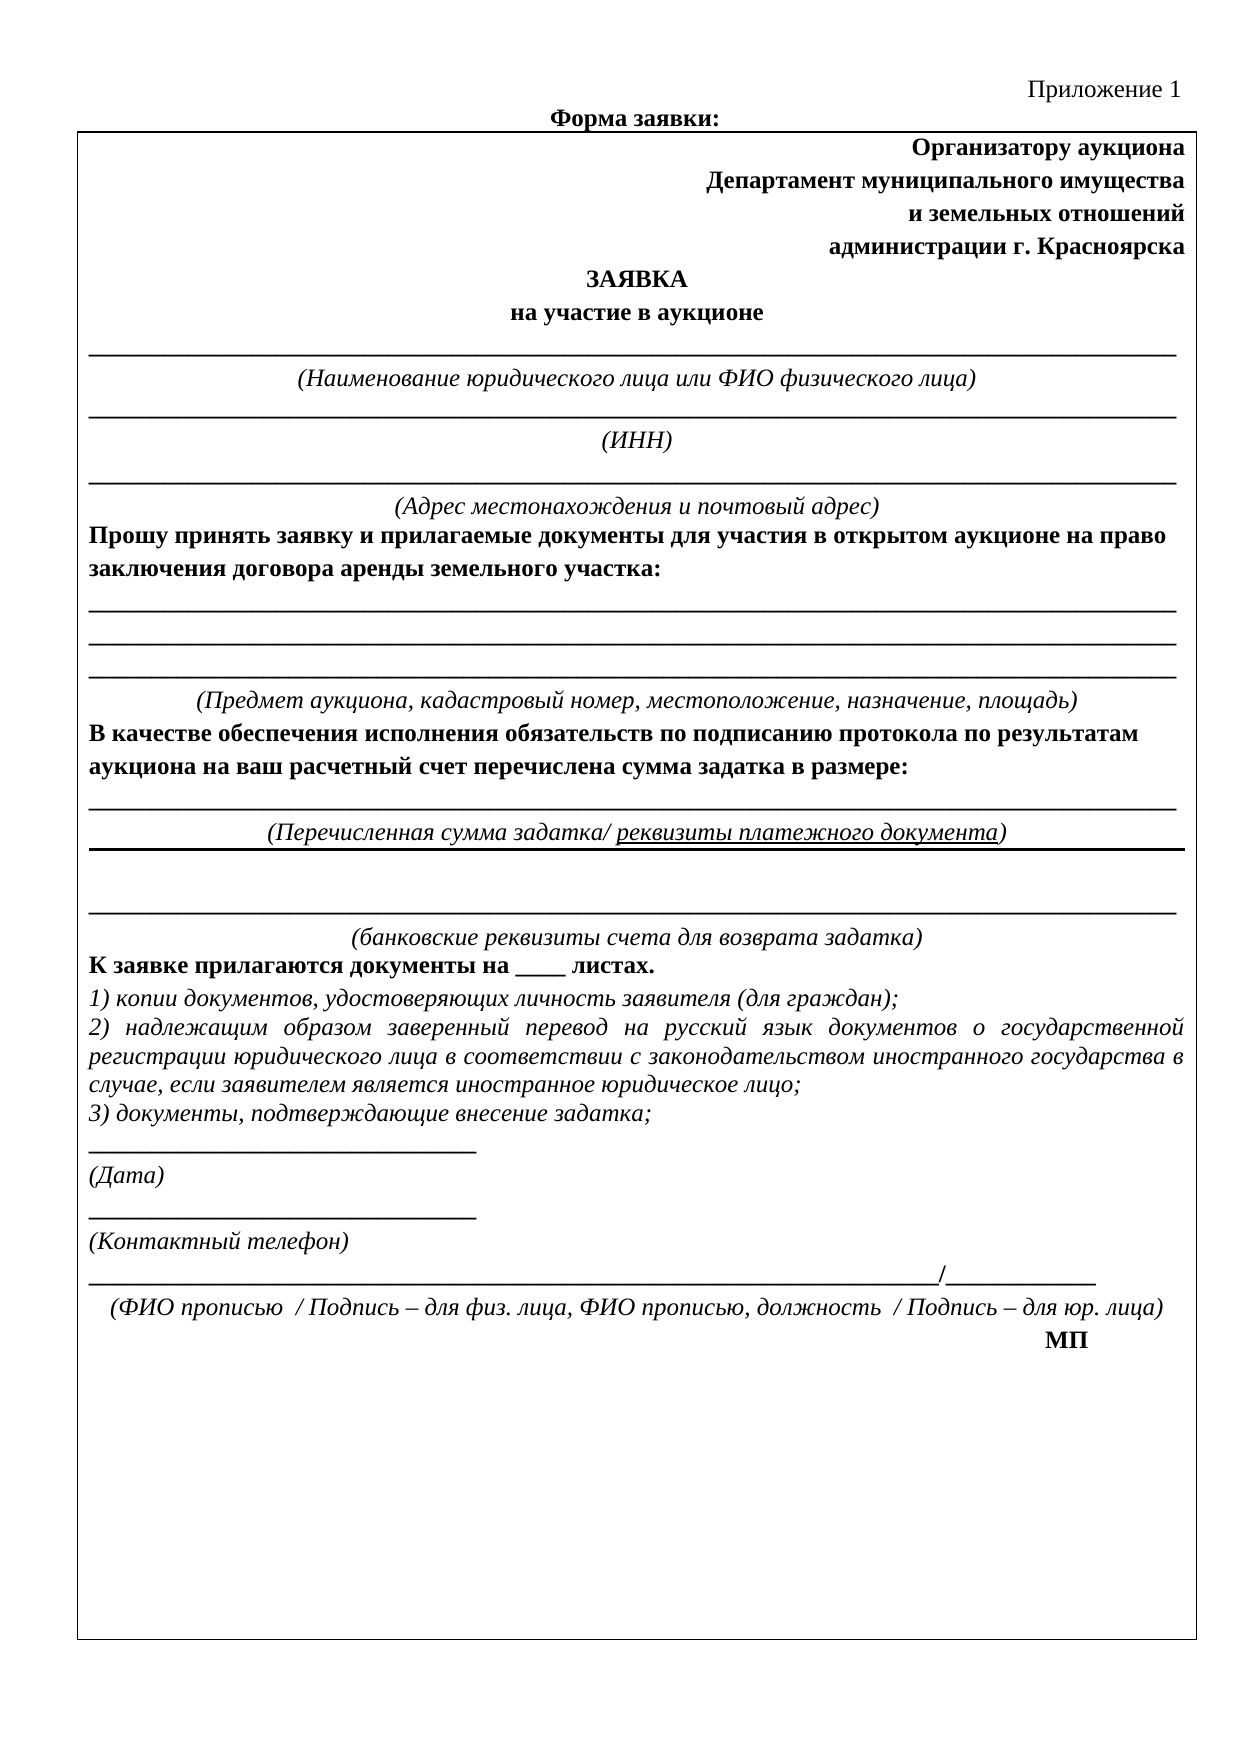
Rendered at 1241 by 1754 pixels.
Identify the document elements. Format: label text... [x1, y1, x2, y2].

table_header Организатору аукциона Департамент муниципального имущества и земельных отношений администрации г. Красноярска ЗАЯВКА на участие в аукционе _______________________________________________________________________________________ (Наименование юридического лица или ФИО физического лица) _______________________________________________________________________________________ (ИНН) _______________________________________________________________________________________ (Адрес местонахождения и почтовый адрес) Прошу принять заявку и прилагаемые документы для участия в открытом аукционе на право заключения договора аренды земельного участка: _____________________________________________________________________________________________________________________________________________________________________________________________________________________________________________________________________ (Предмет аукциона, кадастровый номер, местоположение, назначение, площадь) В качестве обеспечения исполнения обязательств по подписанию протокола по результатам аукциона на ваш расчетный счет перечислена сумма задатка в размере: _______________________________________________________________________________________ (Перечисленная сумма задатка/ реквизиты платежного документа) _______________________________________________________________________________________ (банковские реквизиты счета для возврата задатка) К заявке прилагаются документы на ____ листах. 1) копии документов, удостоверяющих личность заявителя (для граждан); 2) надлежащим образом заверенный перевод на русский язык документов о государственной регистрации юридического лица в соответствии с законодательством иностранного государства в случае, если заявителем является иностранное юридическое лицо; 3) документы, подтверждающие внесение задатка; _______________________________ (Дата) _______________________________ (Контактный телефон) ____________________________________________________________________/____________ (ФИО прописью / Подпись – для физ. лица, ФИО прописью, должность / Подпись – для юр. лица) МП [78, 133, 1196, 1638]
text Форма заявки: [89, 103, 1181, 131]
text Приложение 1 [89, 74, 1181, 103]
